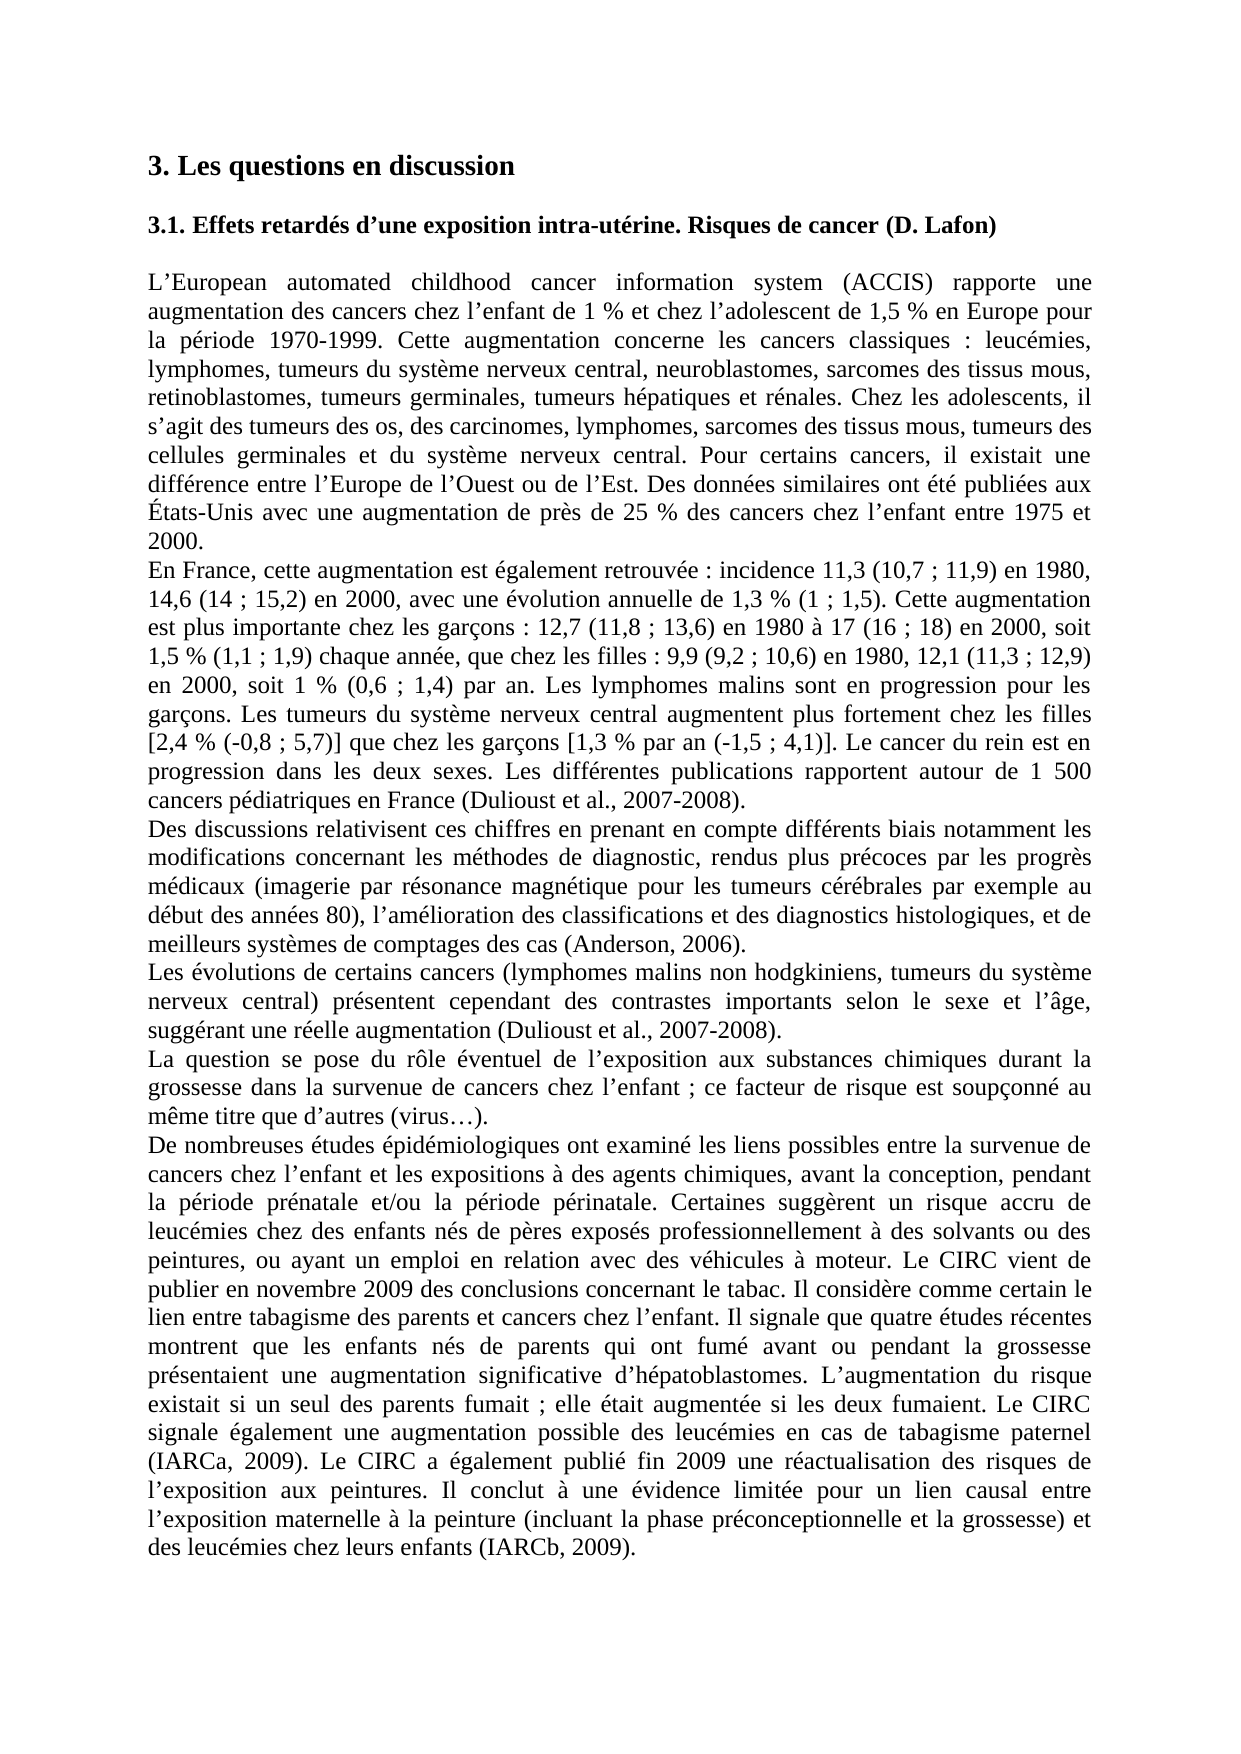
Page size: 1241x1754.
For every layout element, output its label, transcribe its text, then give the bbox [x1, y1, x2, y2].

text Des discussions relativisent ces chiffres en prenant en compte différents biais notamment les modifications concernant les méthodes de diagnostic, rendus plus précoces par les progrès médicaux (imagerie par résonance magnétique pour les tumeurs cérébrales par exemple au début des années 80), l’amélioration des classifications et des diagnostics histologiques, et de meilleurs systèmes de comptages des cas (Anderson, 2006). [148, 814, 1093, 957]
text 3.1. Effets retardés d’une exposition intra-utérine. Risques de cancer (D. Lafon) [148, 210, 1093, 239]
text 3. Les questions en discussion [148, 148, 1093, 181]
text La question se pose du rôle éventuel de l’exposition aux substances chimiques durant la grossesse dans la survenue de cancers chez l’enfant ; ce facteur de risque est soupçonné au même titre que d’autres (virus…). [148, 1044, 1093, 1130]
text De nombreuses études épidémiologiques ont examiné les liens possibles entre la survenue de cancers chez l’enfant et les expositions à des agents chimiques, avant la conception, pendant la période prénatale et/ou la période périnatale. Certaines suggèrent un risque accru de leucémies chez des enfants nés de pères exposés professionnellement à des solvants ou des peintures, ou ayant un emploi en relation avec des véhicules à moteur. Le CIRC vient de publier en novembre 2009 des conclusions concernant le tabac. Il considère comme certain le lien entre tabagisme des parents et cancers chez l’enfant. Il signale que quatre études récentes montrent que les enfants nés de parents qui ont fumé avant ou pendant la grossesse présentaient une augmentation significative d’hépatoblastomes. L’augmentation du risque existait si un seul des parents fumait ; elle était augmentée si les deux fumaient. Le CIRC signale également une augmentation possible des leucémies en cas de tabagisme paternel (IARCa, 2009). Le CIRC a également publié fin 2009 une réactualisation des risques de l’exposition aux peintures. Il conclut à une évidence limitée pour un lien causal entre l’exposition maternelle à la peinture (incluant la phase préconceptionnelle et la grossesse) et des leucémies chez leurs enfants (IARCb, 2009). [148, 1130, 1093, 1561]
text L’European automated childhood cancer information system (ACCIS) rapporte une augmentation des cancers chez l’enfant de 1 % et chez l’adolescent de 1,5 % en Europe pour la période 1970-1999. Cette augmentation concerne les cancers classiques : leucémies, lymphomes, tumeurs du système nerveux central, neuroblastomes, sarcomes des tissus mous, retinoblastomes, tumeurs germinales, tumeurs hépatiques et rénales. Chez les adolescents, il s’agit des tumeurs des os, des carcinomes, lymphomes, sarcomes des tissus mous, tumeurs des cellules germinales et du système nerveux central. Pour certains cancers, il existait une différence entre l’Europe de l’Ouest ou de l’Est. Des données similaires ont été publiées aux États-Unis avec une augmentation de près de 25 % des cancers chez l’enfant entre 1975 et 2000. [148, 267, 1093, 555]
text Les évolutions de certains cancers (lymphomes malins non hodgkiniens, tumeurs du système nerveux central) présentent cependant des contrastes importants selon le sexe et l’âge, suggérant une réelle augmentation (Dulioust et al., 2007-2008). [148, 957, 1093, 1044]
text En France, cette augmentation est également retrouvée : incidence 11,3 (10,7 ; 11,9) en 1980, 14,6 (14 ; 15,2) en 2000, avec une évolution annuelle de 1,3 % (1 ; 1,5). Cette augmentation est plus importante chez les garçons : 12,7 (11,8 ; 13,6) en 1980 à 17 (16 ; 18) en 2000, soit 1,5 % (1,1 ; 1,9) chaque année, que chez les filles : 9,9 (9,2 ; 10,6) en 1980, 12,1 (11,3 ; 12,9) en 2000, soit 1 % (0,6 ; 1,4) par an. Les lymphomes malins sont en progression pour les garçons. Les tumeurs du système nerveux central augmentent plus fortement chez les filles [2,4 % (-0,8 ; 5,7)] que chez les garçons [1,3 % par an (-1,5 ; 4,1)]. Le cancer du rein est en progression dans les deux sexes. Les différentes publications rapportent autour de 1 500 cancers pédiatriques en France (Dulioust et al., 2007-2008). [148, 555, 1093, 814]
